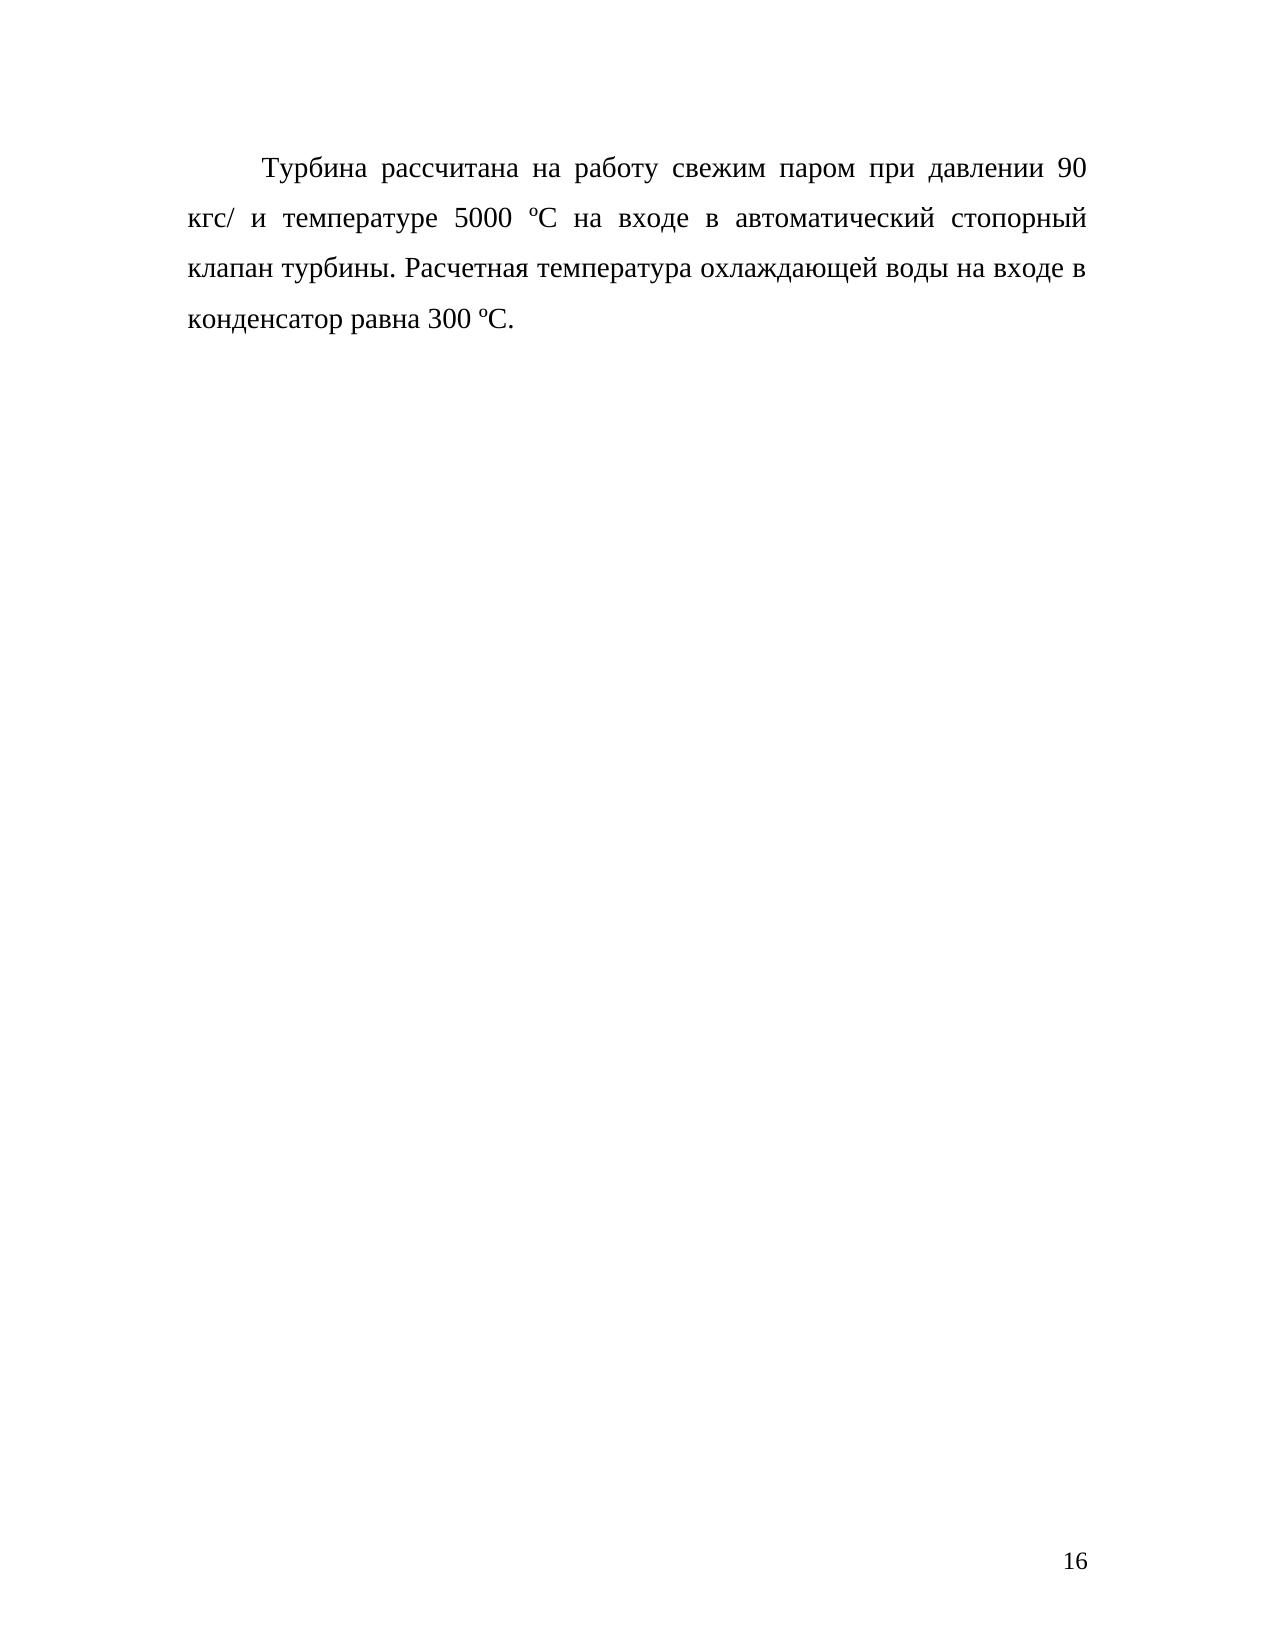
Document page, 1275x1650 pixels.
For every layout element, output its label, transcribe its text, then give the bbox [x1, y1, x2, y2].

text Турбина рассчитана на работу свежим паром при давлении 90 кгс/ и температуре 5000 ºС на входе в автоматический стопорный клапан турбины. Расчетная температура охлаждающей воды на входе в конденсатор равна 300 ºС. [187, 150, 1087, 334]
